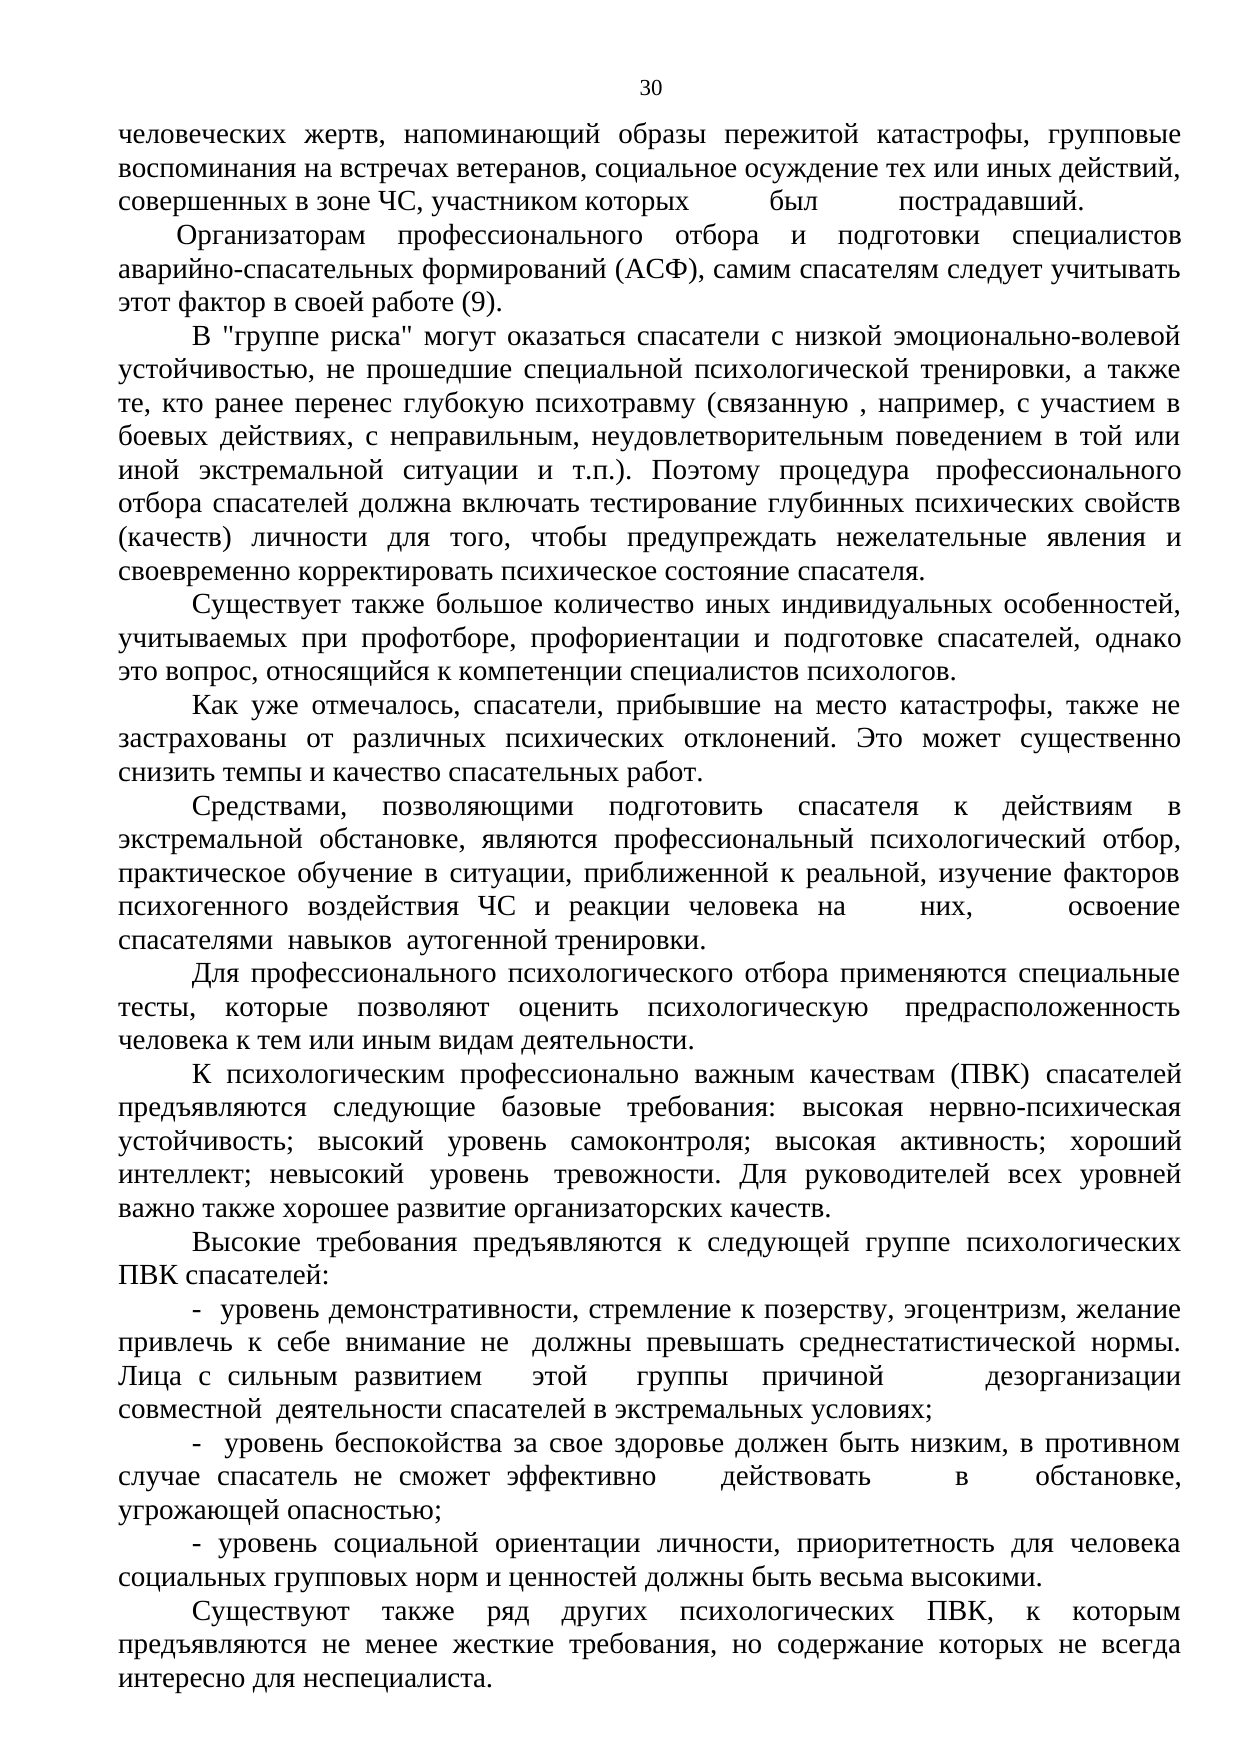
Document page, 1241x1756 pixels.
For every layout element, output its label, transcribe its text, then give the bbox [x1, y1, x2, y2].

text К психологическим профессионально важным качествам (ПВК) спасателей предъявляются следующие базовые требования: высокая нервно-психическая устойчивость; высокий уровень самоконтроля; высокая активность; хороший интеллект; невысокий уровень тревожности. Для руководителей всех уровней важно также хорошее развитие организаторских качеств. [118, 1056, 1182, 1224]
text Как уже отмечалось, спасатели, прибывшие на место катастрофы, также не застрахованы от различных психических отклонений. Это может существенно снизить темпы и качество спасательных работ. [118, 687, 1181, 788]
text Высокие требования предъявляются к следующей группе психологических ПВК спасателей: [118, 1224, 1181, 1291]
text человеческих жертв, напоминающий образы пережитой катастрофы, групповые воспоминания на встречах ветеранов, социальное осуждение тех или иных действий, совершенных в зоне ЧС, участником которых был пострадавший. [118, 116, 1181, 217]
list уровень социальной ориентации личности, приоритетность для человека социальных групповых норм и ценностей должны быть весьма высокими. [118, 1526, 1181, 1593]
text В "группе риска" могут оказаться спасатели с низкой эмоционально-волевой устойчивостью, не прошедшие специальной психологической тренировки, а также те, кто ранее перенес глубокую психотравму (связанную , например, с участием в боевых действиях, с неправильным, неудовлетворительным поведением в той или иной экстремальной ситуации и т.п.). Поэтому процедура профессионального отбора спасателей должна включать тестирование глубинных психических свойств (качеств) личности для того, чтобы предупреждать нежелательные явления и своевременно корректировать психическое состояние спасателя. [118, 318, 1182, 586]
text Средствами, позволяющими подготовить спасателя к действиям в экстремальной обстановке, являются профессиональный психологический отбор, практическое обучение в ситуации, приближенной к реальной, изучение факторов психогенного воздействия ЧС и реакции человека на них, освоение спасателями навыков аутогенной тренировки. [118, 788, 1181, 955]
list уровень демонстративности, стремление к позерству, эгоцентризм, желание привлечь к себе внимание не должны превышать среднестатистической нормы. Лица с сильным развитием этой группы причиной дезорганизации совместной деятельности спасателей в экстремальных условиях; [118, 1291, 1181, 1425]
text Существует также большое количество иных индивидуальных особенностей, учитываемых при профотборе, профориентации и подготовке спасателей, однако это вопрос, относящийся к компетенции специалистов психологов. [118, 586, 1182, 687]
text Существуют также ряд других психологических ПВК, к которым предъявляются не менее жесткие требования, но содержание которых не всегда интересно для неспециалиста. [118, 1593, 1181, 1693]
list уровень беспокойства за свое здоровье должен быть низким, в противном случае спасатель не сможет эффективно действовать в обстановке, угрожающей опасностью; [118, 1425, 1182, 1526]
text Для профессионального психологического отбора применяются специальные тесты, которые позволяют оценить психологическую предрасположенность человека к тем или иным видам деятельности. [118, 955, 1181, 1056]
text Организаторам профессионального отбора и подготовки специалистов аварийно-спасательных формирований (АСФ), самим спасателям следует учитывать этот фактор в своей работе (9). [118, 217, 1182, 318]
